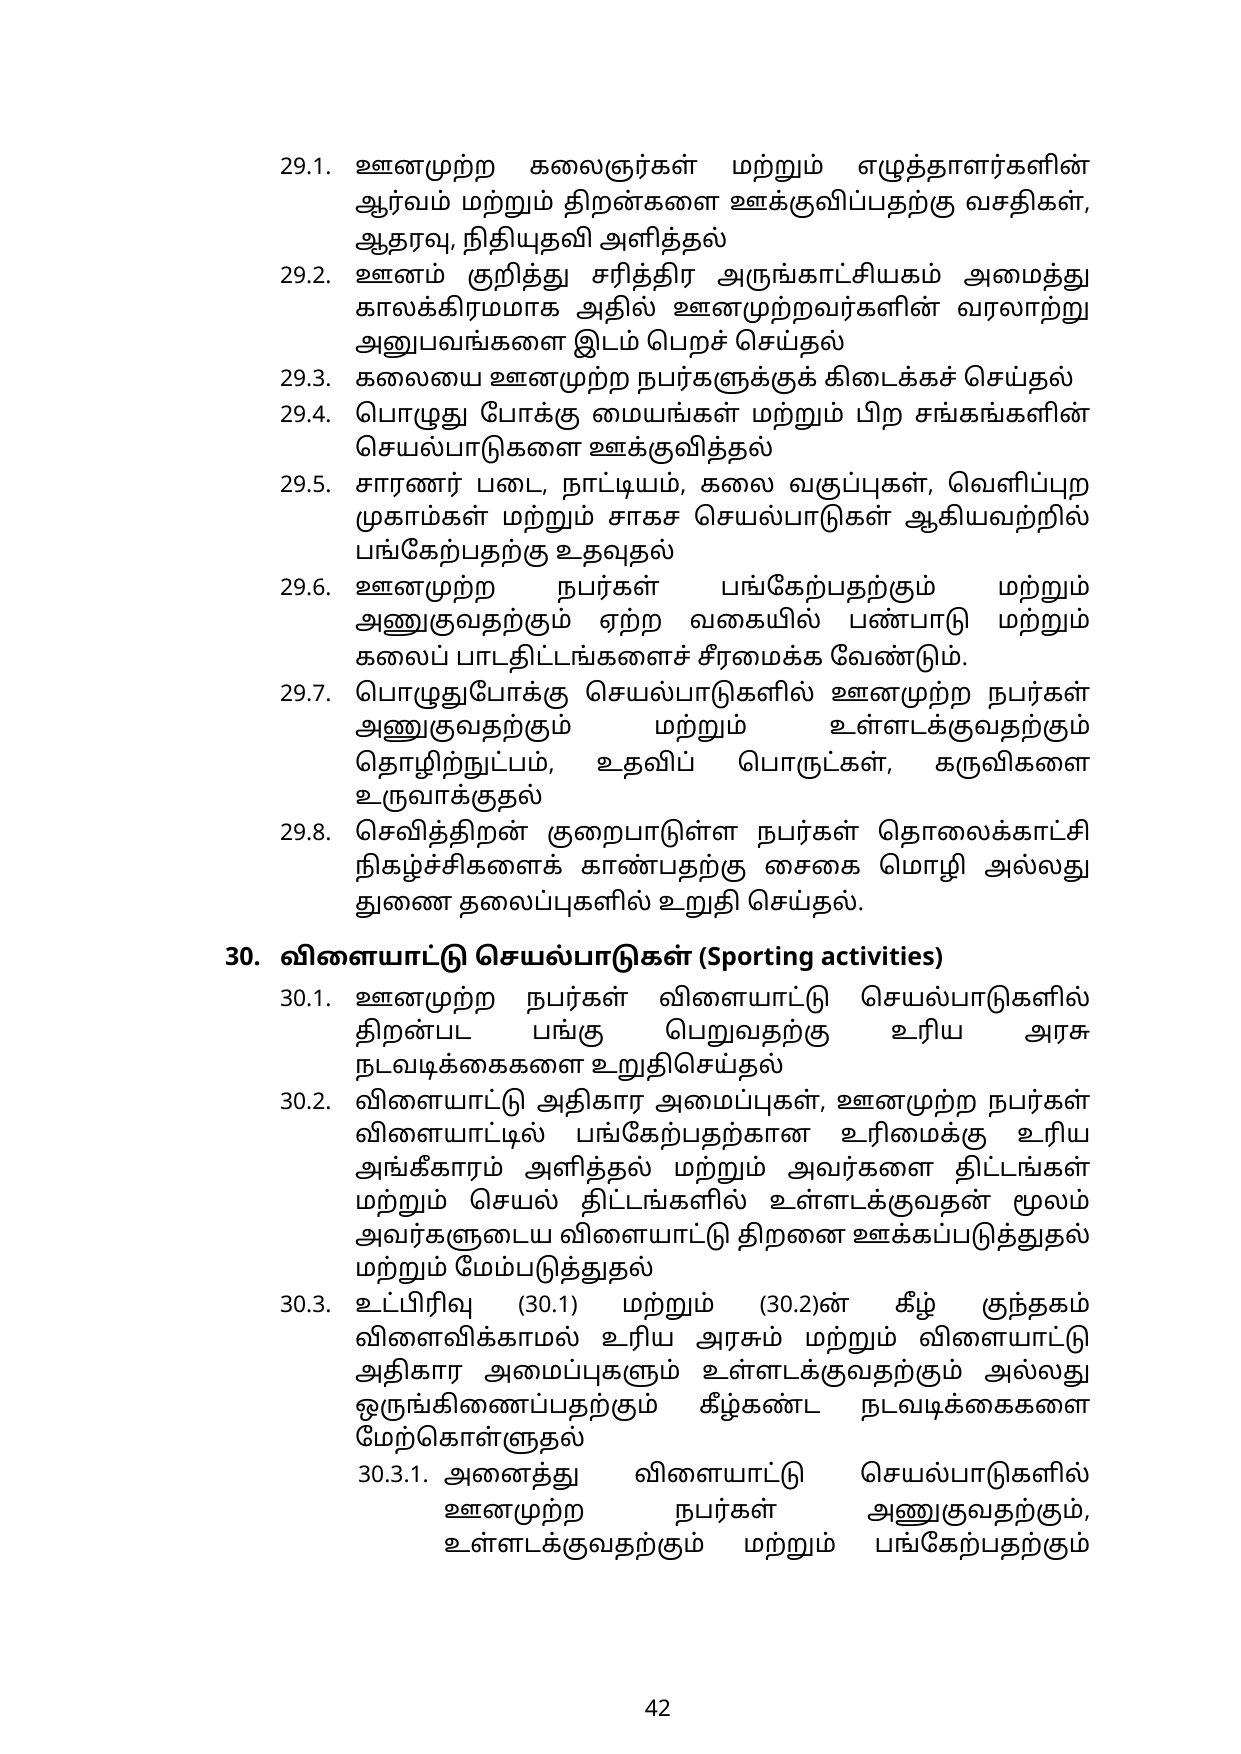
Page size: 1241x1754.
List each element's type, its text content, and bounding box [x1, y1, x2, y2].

list கலையை ஊனமுற்ற நபர்களுக்குக் கிடைக்கச் செய்தல் [280, 362, 1090, 396]
list பொழுது போக்கு மையங்கள் மற்றும் பிற சங்கங்களின் செயல்பாடுகளை ஊக்குவித்தல் [280, 398, 1090, 465]
list ஊனமுற்ற நபர்கள் விளையாட்டு செயல்பாடுகளில் திறன்பட பங்கு பெறுவதற்கு உரிய அரசு நடவடிக்கைகளை உறுதிசெய்தல் [280, 982, 1090, 1082]
list ஊனமுற்ற நபர்கள் பங்கேற்பதற்கும் மற்றும் அணுகுவதற்கும் ஏற்ற வகையில் பண்பாடு மற்றும் கலைப் பாடதிட்டங்களைச் சீரமைக்க வேண்டும். [280, 571, 1090, 674]
list செவித்திறன் குறைபாடுள்ள நபர்கள் தொலைக்காட்சி நிகழ்ச்சிகளைக் காண்பதற்கு சைகை மொழி அல்லது துணை தலைப்புகளில் உறுதி செய்தல். [280, 816, 1090, 919]
list விளையாட்டு அதிகார அமைப்புகள், ஊனமுற்ற நபர்கள் விளையாட்டில் பங்கேற்பதற்கான உரிமைக்கு உரிய அங்கீகாரம் அளித்தல் மற்றும் அவர்களை திட்டங்கள் மற்றும் செயல் திட்டங்களில் உள்ளடக்குவதன் மூலம் அவர்களுடைய விளையாட்டு திறனை ஊக்கப்படுத்துதல் மற்றும் மேம்படுத்துதல் [280, 1085, 1090, 1286]
list சாரணர் படை, நாட்டியம், கலை வகுப்புகள், வெளிப்புற முகாம்கள் மற்றும் சாகச செயல்பாடுகள் ஆகியவற்றில் பங்கேற்பதற்கு உதவுதல் [280, 468, 1090, 568]
list உட்பிரிவு (30.1) மற்றும் (30.2)ன் கீழ் குந்தகம் விளைவிக்காமல் உரிய அரசும் மற்றும் விளையாட்டு அதிகார அமைப்புகளும் உள்ளடக்குவதற்கும் அல்லது ஒருங்கிணைப்பதற்கும் கீழ்கண்ட நடவடிக்கைகளை மேற்கொள்ளுதல் [280, 1288, 1090, 1456]
list ஊனமுற்ற கலைஞர்கள் மற்றும் எழுத்தாளர்களின் ஆர்வம் மற்றும் திறன்களை ஊக்குவிப்பதற்கு வசதிகள், ஆதரவு, நிதியுதவி அளித்தல் [280, 150, 1090, 256]
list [358, 1458, 1090, 1562]
subtitle விளையாட்டு செயல்பாடுகள் (Sporting activities) [225, 939, 1090, 975]
list பொழுதுபோக்கு செயல்பாடுகளில் ஊனமுற்ற நபர்கள் அணுகுவதற்கும் மற்றும் உள்ளடக்குவதற்கும் தொழிற்நுட்பம், உதவிப் பொருட்கள், கருவிகளை உருவாக்குதல் [280, 677, 1090, 814]
list ஊனம் குறித்து சரித்திர அருங்காட்சியகம் அமைத்து காலக்கிரமமாக அதில் ஊனமுற்றவர்களின் வரலாற்று அனுபவங்களை இடம் பெறச் செய்தல் [280, 259, 1090, 359]
